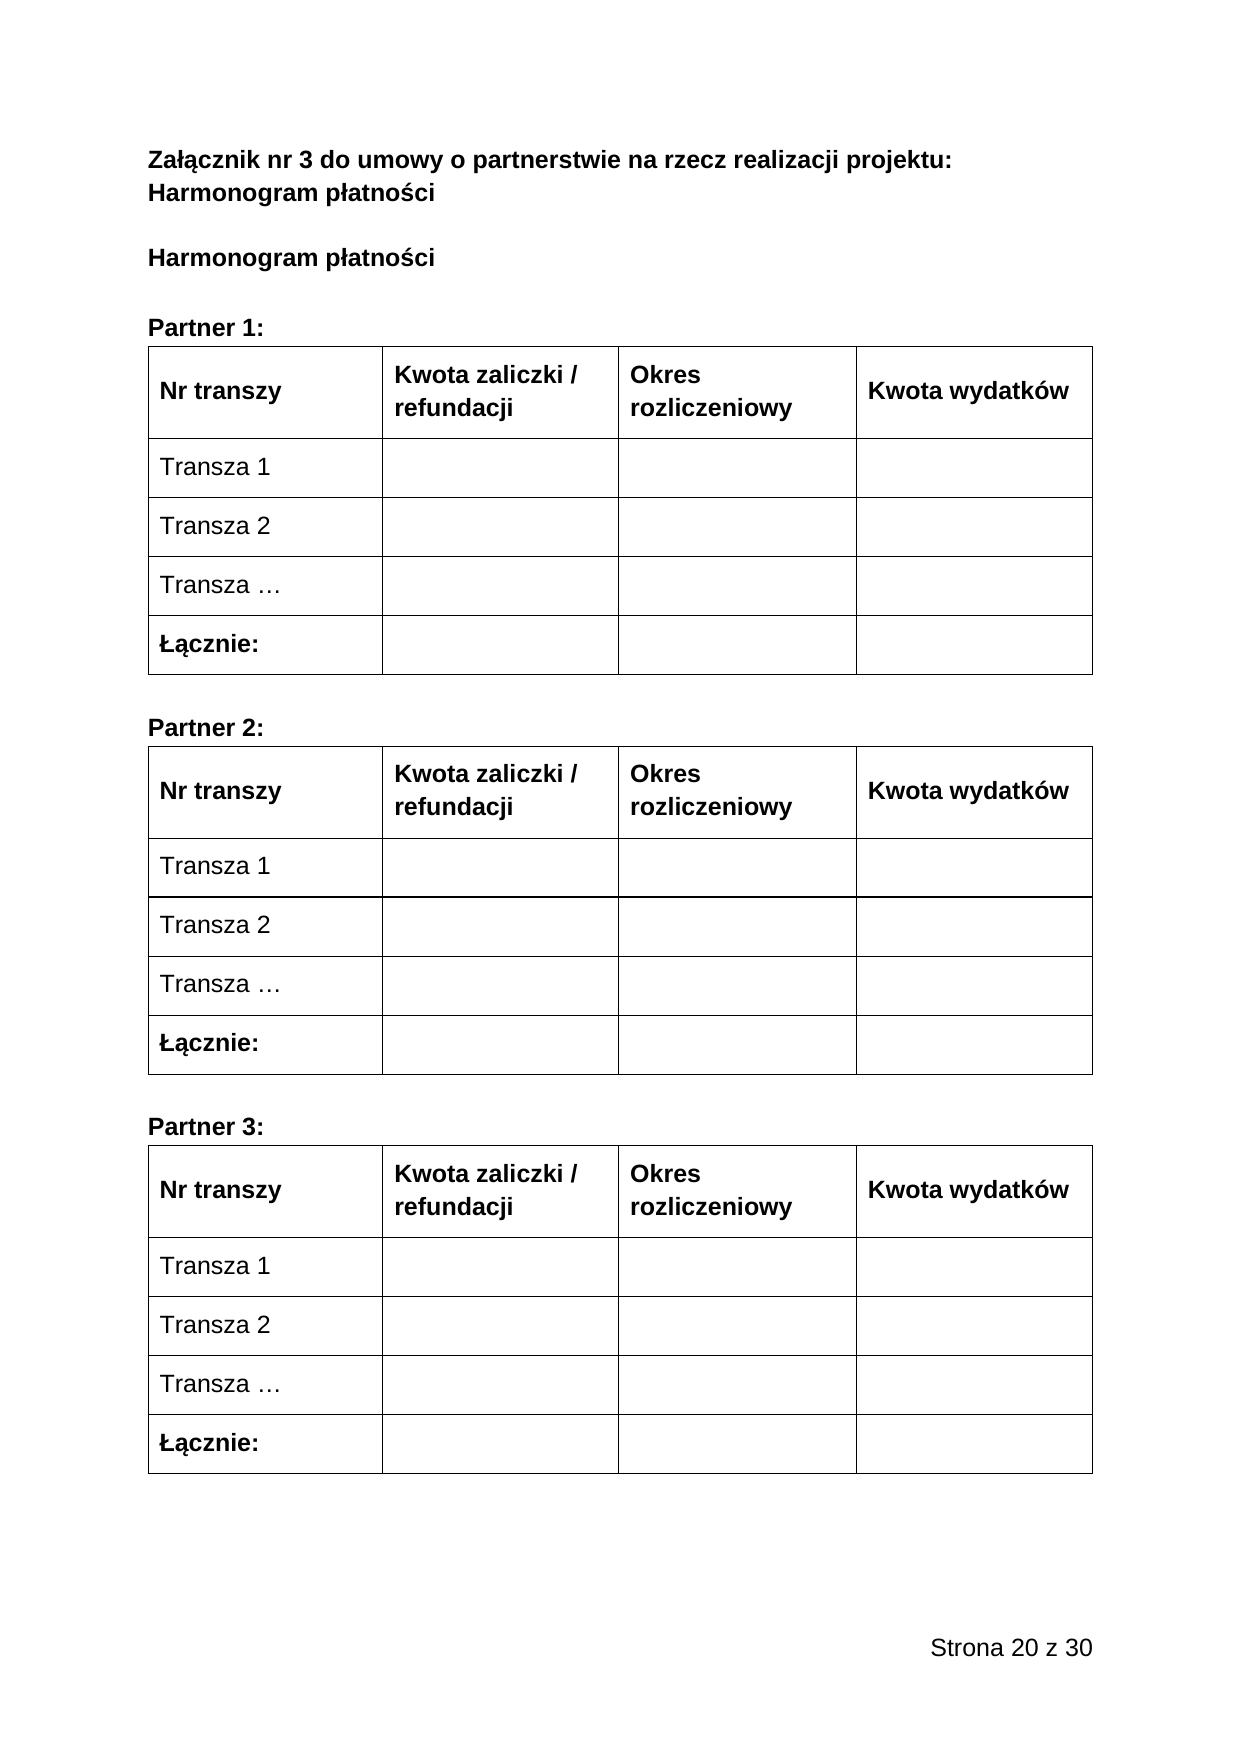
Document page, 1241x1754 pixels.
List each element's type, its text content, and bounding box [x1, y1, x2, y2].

table_cell Transza 2 [149, 498, 382, 556]
table_cell [857, 439, 1092, 497]
table_cell [383, 498, 618, 556]
table_header Kwota zaliczki / refundacji [383, 747, 618, 837]
table_cell [383, 1356, 618, 1414]
table_cell Łącznie: [149, 1415, 382, 1473]
table_cell [619, 1238, 856, 1296]
table_cell [857, 898, 1092, 956]
table_header Okres rozliczeniowy [619, 347, 856, 438]
table_cell [857, 1016, 1092, 1074]
table_cell [619, 1356, 856, 1414]
table_cell [857, 1238, 1092, 1296]
table_header Kwota zaliczki / refundacji [383, 347, 618, 438]
table_cell [383, 898, 618, 956]
table_cell [619, 957, 856, 1014]
table_cell [383, 1297, 618, 1355]
table_header Nr transzy [149, 347, 382, 438]
table_cell Transza 2 [149, 898, 382, 956]
table_cell [857, 1415, 1092, 1473]
table_header Kwota wydatków [857, 747, 1092, 837]
text Partner 1: [148, 313, 1093, 342]
text Harmonogram płatności [148, 243, 1093, 271]
table_cell [383, 1415, 618, 1473]
table_cell Transza 1 [149, 439, 382, 497]
table_cell [383, 557, 618, 615]
table_cell [619, 557, 856, 615]
table_header Okres rozliczeniowy [619, 1146, 856, 1237]
table_header Okres rozliczeniowy [619, 747, 856, 837]
table_cell [619, 439, 856, 497]
table_cell Transza 1 [149, 839, 382, 896]
table_cell [383, 1016, 618, 1074]
table_cell [383, 616, 618, 674]
table_cell [619, 498, 856, 556]
table_cell [857, 1356, 1092, 1414]
table_cell [619, 1297, 856, 1355]
table_cell Łącznie: [149, 1016, 382, 1074]
table_cell [383, 839, 618, 896]
text Partner 2: [148, 713, 1093, 741]
table_cell Transza … [149, 557, 382, 615]
table_cell [383, 957, 618, 1014]
table_cell [857, 557, 1092, 615]
table_cell Transza … [149, 957, 382, 1014]
table_cell [857, 1297, 1092, 1355]
table_cell Transza 2 [149, 1297, 382, 1355]
text Partner 3: [148, 1112, 1093, 1141]
table_cell [619, 1415, 856, 1473]
table_header Nr transzy [149, 1146, 382, 1237]
table_cell [619, 616, 856, 674]
table_cell [619, 898, 856, 956]
table_cell [383, 439, 618, 497]
table_cell Transza 1 [149, 1238, 382, 1296]
table_header Kwota zaliczki / refundacji [383, 1146, 618, 1237]
table_cell Łącznie: [149, 616, 382, 674]
subtitle Załącznik nr 3 do umowy o partnerstwie na rzecz realizacji projektu: Harmonogram płatności [148, 145, 1093, 207]
table_header Nr transzy [149, 747, 382, 837]
table_cell [857, 957, 1092, 1014]
table_cell [857, 839, 1092, 896]
table_header Kwota wydatków [857, 347, 1092, 438]
table_cell [619, 839, 856, 896]
table_cell [857, 498, 1092, 556]
table_cell Transza … [149, 1356, 382, 1414]
table_cell [857, 616, 1092, 674]
table_cell [383, 1238, 618, 1296]
table_cell [619, 1016, 856, 1074]
table_header Kwota wydatków [857, 1146, 1092, 1237]
